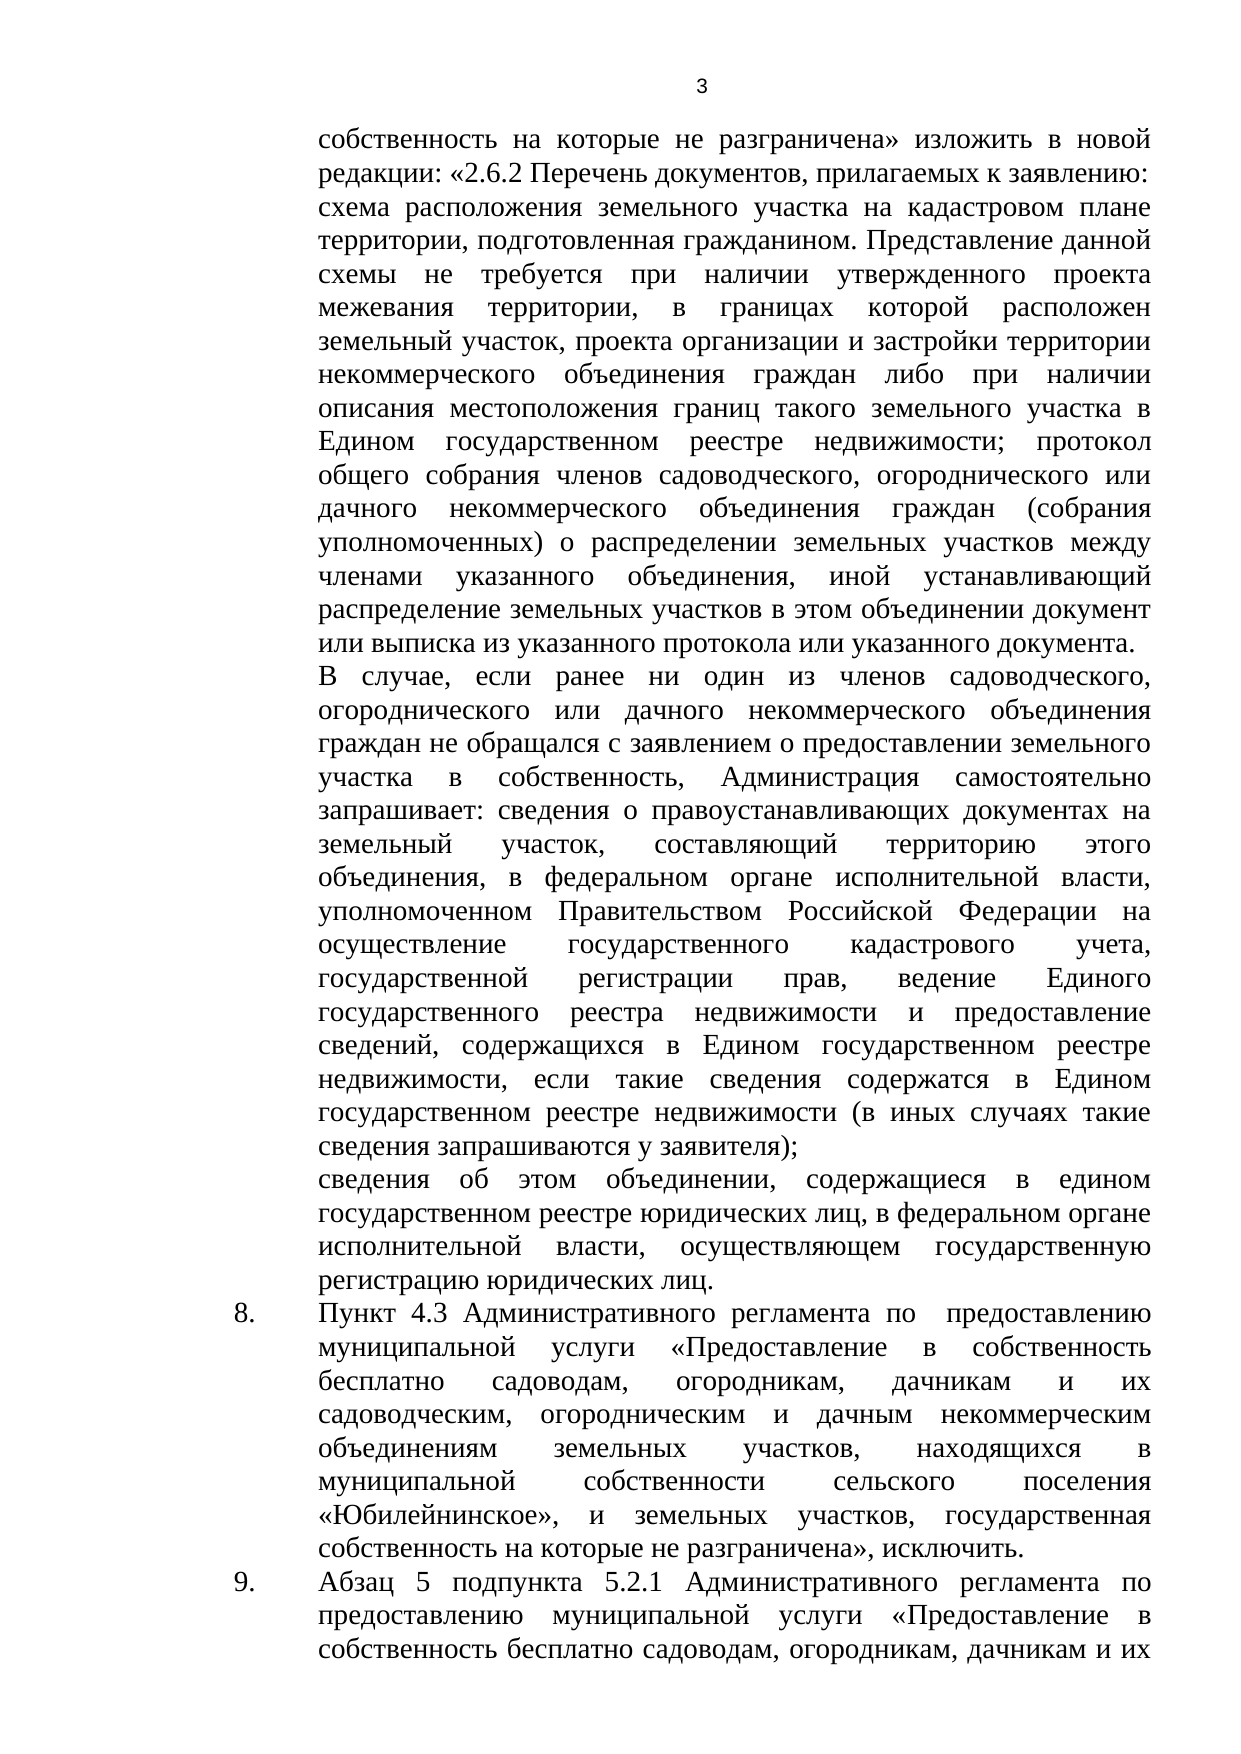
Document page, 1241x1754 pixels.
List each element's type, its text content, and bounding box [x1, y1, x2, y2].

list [233, 122, 1152, 189]
list В случае, если ранее ни один из членов садоводческого, огороднического или дачного некоммерческого объединения граждан не обращался с заявлением о предоставлении земельного участка в собственность, Администрация самостоятельно запрашивает: сведения о правоустанавливающих документах на земельный участок, составляющий территорию этого объединения, в федеральном органе исполнительной власти, уполномоченном Правительством Российской Федерации на осуществление государственного кадастрового учета, государственной регистрации прав, ведение Единого государственного реестра недвижимости и предоставление сведений, содержащихся в Едином государственном реестре недвижимости, если такие сведения содержатся в Едином государственном реестре недвижимости (в иных случаях такие сведения запрашиваются у заявителя); [318, 658, 1152, 1161]
list схема расположения земельного участка на кадастровом плане территории, подготовленная гражданином. Представление данной схемы не требуется при наличии утвержденного проекта межевания территории, в границах которой расположен земельный участок, проекта организации и застройки территории некоммерческого объединения граждан либо при наличии описания местоположения границ такого земельного участка в Едином государственном реестре недвижимости; протокол общего собрания членов садоводческого, огороднического или дачного некоммерческого объединения граждан (собрания уполномоченных) о распределении земельных участков между членами указанного объединения, иной устанавливающий распределение земельных участков в этом объединении документ или выписка из указанного протокола или указанного документа. [318, 189, 1152, 658]
list Пункт 4.3 Административного регламента по предоставлению муниципальной услуги «Предоставление в собственность бесплатно садоводам, огородникам, дачникам и их садоводческим, огородническим и дачным некоммерческим объединениям земельных участков, находящихся в муниципальной собственности сельского поселения «Юбилейнинское», и земельных участков, государственная собственность на которые не разграничена», исключить. [233, 1296, 1152, 1564]
list сведения об этом объединении, содержащиеся в едином государственном реестре юридических лиц, в федеральном органе исполнительной власти, осуществляющем государственную регистрацию юридических лиц. [318, 1161, 1152, 1296]
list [233, 1564, 1152, 1664]
